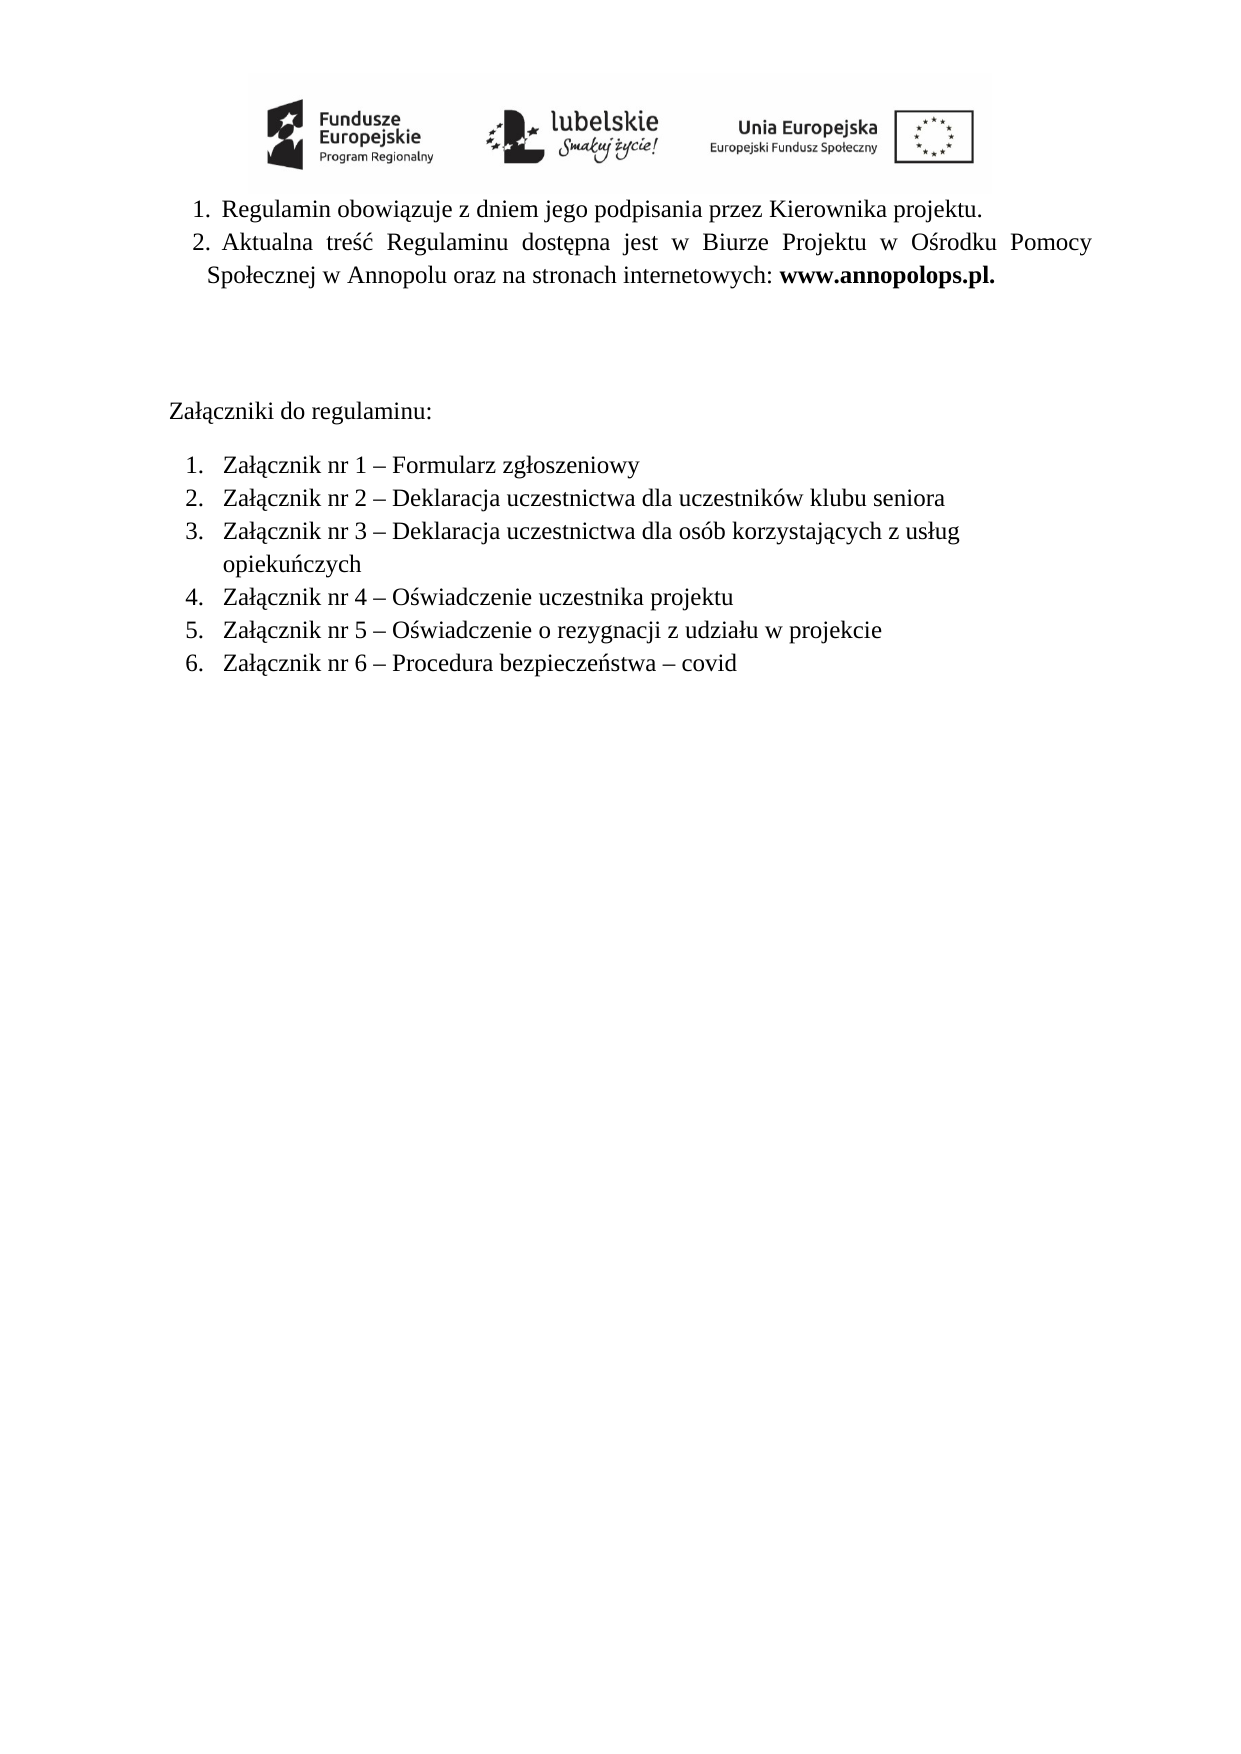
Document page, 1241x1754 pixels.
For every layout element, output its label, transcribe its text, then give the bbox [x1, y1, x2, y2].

list Załącznik nr 5 – Oświadczenie o rezygnacji z udziału w projekcie [185, 615, 1093, 644]
list Regulamin obowiązuje z dniem jego podpisania przez Kierownika projektu. [192, 194, 1093, 223]
list Załącznik nr 1 – Formularz zgłoszeniowy [185, 450, 1093, 479]
text Załączniki do regulaminu: [148, 396, 1093, 425]
list Aktualna treść Regulaminu dostępna jest w Biurze Projektu w Ośrodku Pomocy Społecznej w Annopolu oraz na stronach internetowych: www.annopolops.pl. [192, 227, 1093, 289]
list Załącznik nr 2 – Deklaracja uczestnictwa dla uczestników klubu seniora [185, 483, 1093, 512]
list Załącznik nr 3 – Deklaracja uczestnictwa dla osób korzystających z usług opiekuńczych [185, 516, 1093, 578]
list Załącznik nr 6 – Procedura bezpieczeństwa – covid [185, 648, 1093, 677]
list Załącznik nr 4 – Oświadczenie uczestnika projektu [185, 582, 1093, 611]
picture [248, 73, 992, 194]
